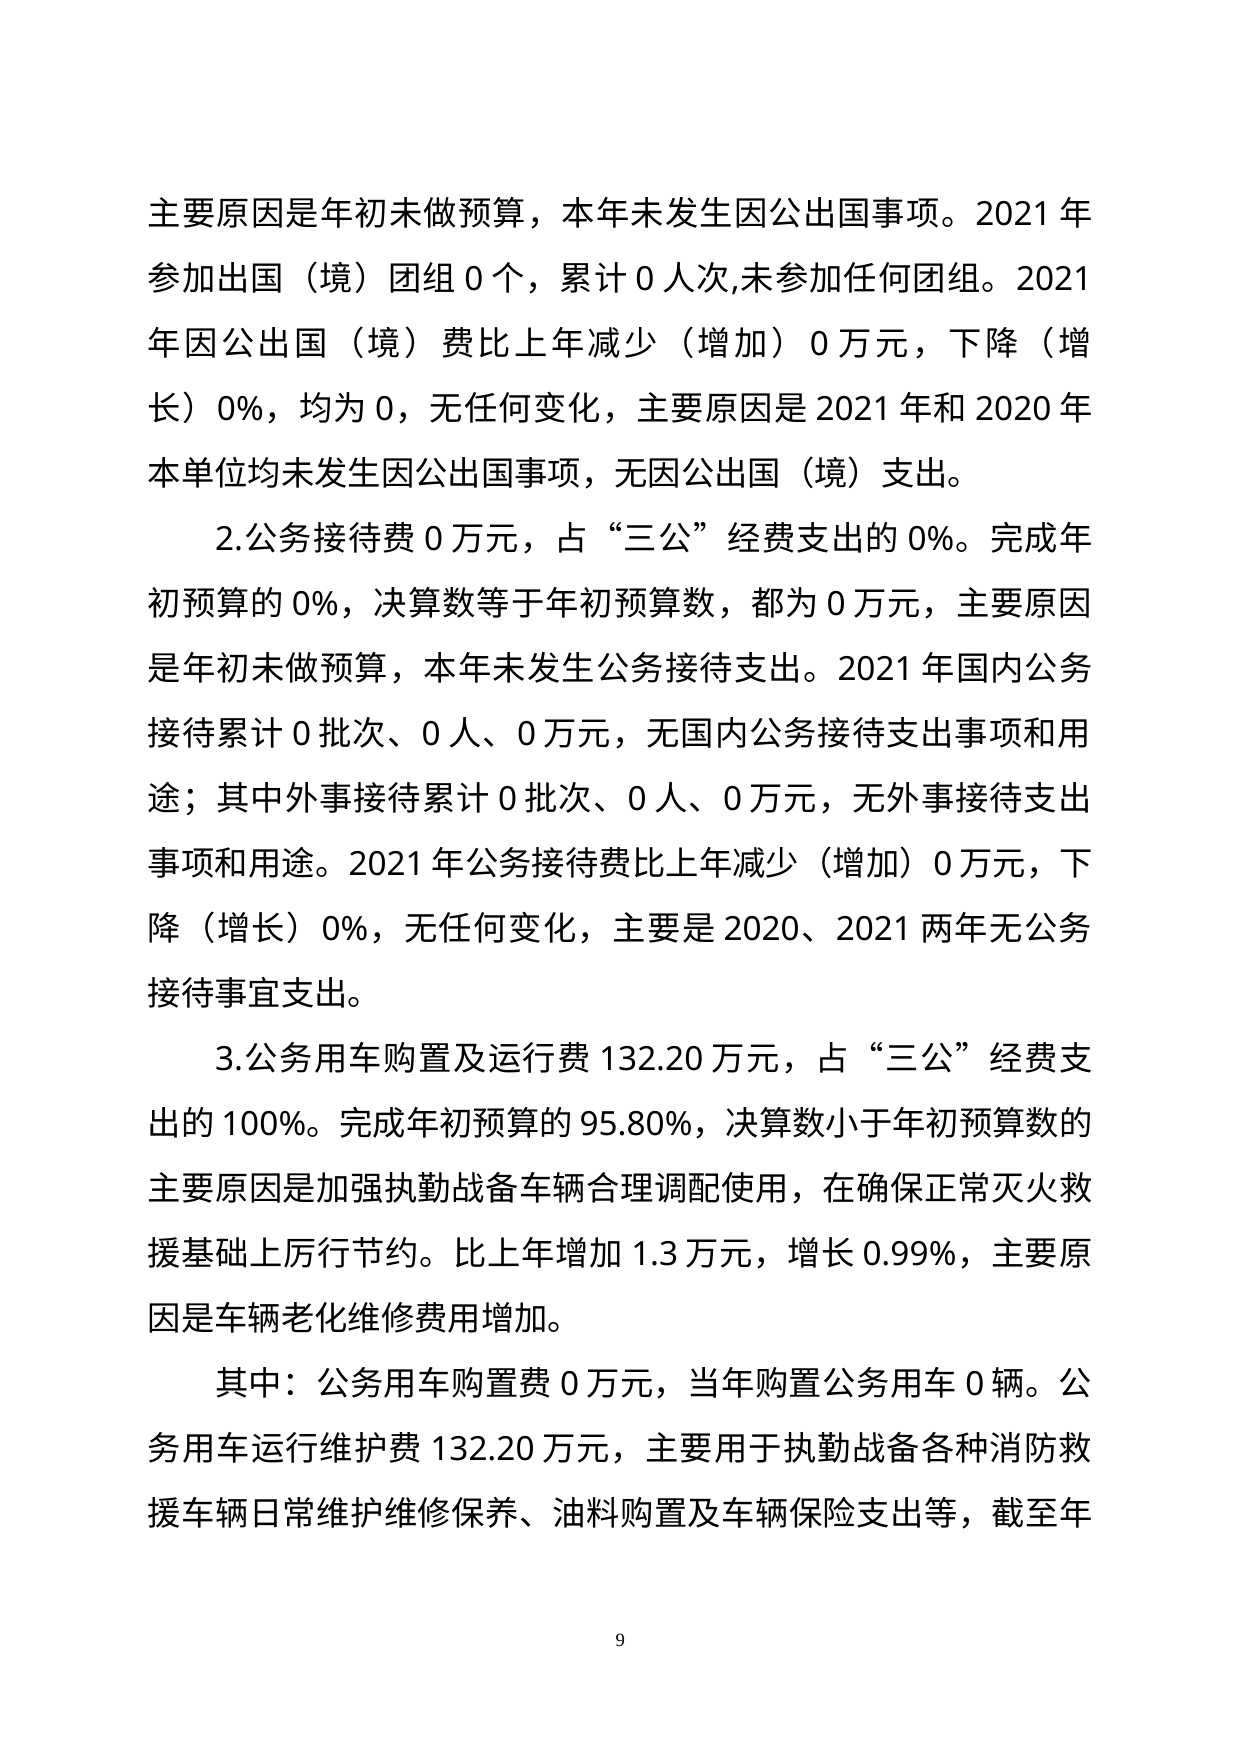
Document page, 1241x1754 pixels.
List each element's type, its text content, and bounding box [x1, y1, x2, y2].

text 3.公务用车购置及运行费132.20万元，占“三公”经费支出的100%。完成年初预算的95.80%，决算数小于年初预算数的主要原因是加强执勤战备车辆合理调配使用，在确保正常灭火救援基础上厉行节约。比上年增加1.3万元，增长0.99%，主要原因是车辆老化维修费用增加。 [148, 1023, 1092, 1348]
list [148, 178, 1092, 503]
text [148, 1348, 1092, 1543]
text 2.公务接待费0万元，占“三公”经费支出的0%。完成年初预算的0%，决算数等于年初预算数，都为0万元，主要原因是年初未做预算，本年未发生公务接待支出。2021年国内公务接待累计0批次、0人、0万元，无国内公务接待支出事项和用途；其中外事接待累计0批次、0人、0万元，无外事接待支出事项和用途。2021年公务接待费比上年减少（增加）0万元，下降（增长）0%，无任何变化，主要是2020、2021两年无公务接待事宜支出。 [148, 503, 1092, 1023]
